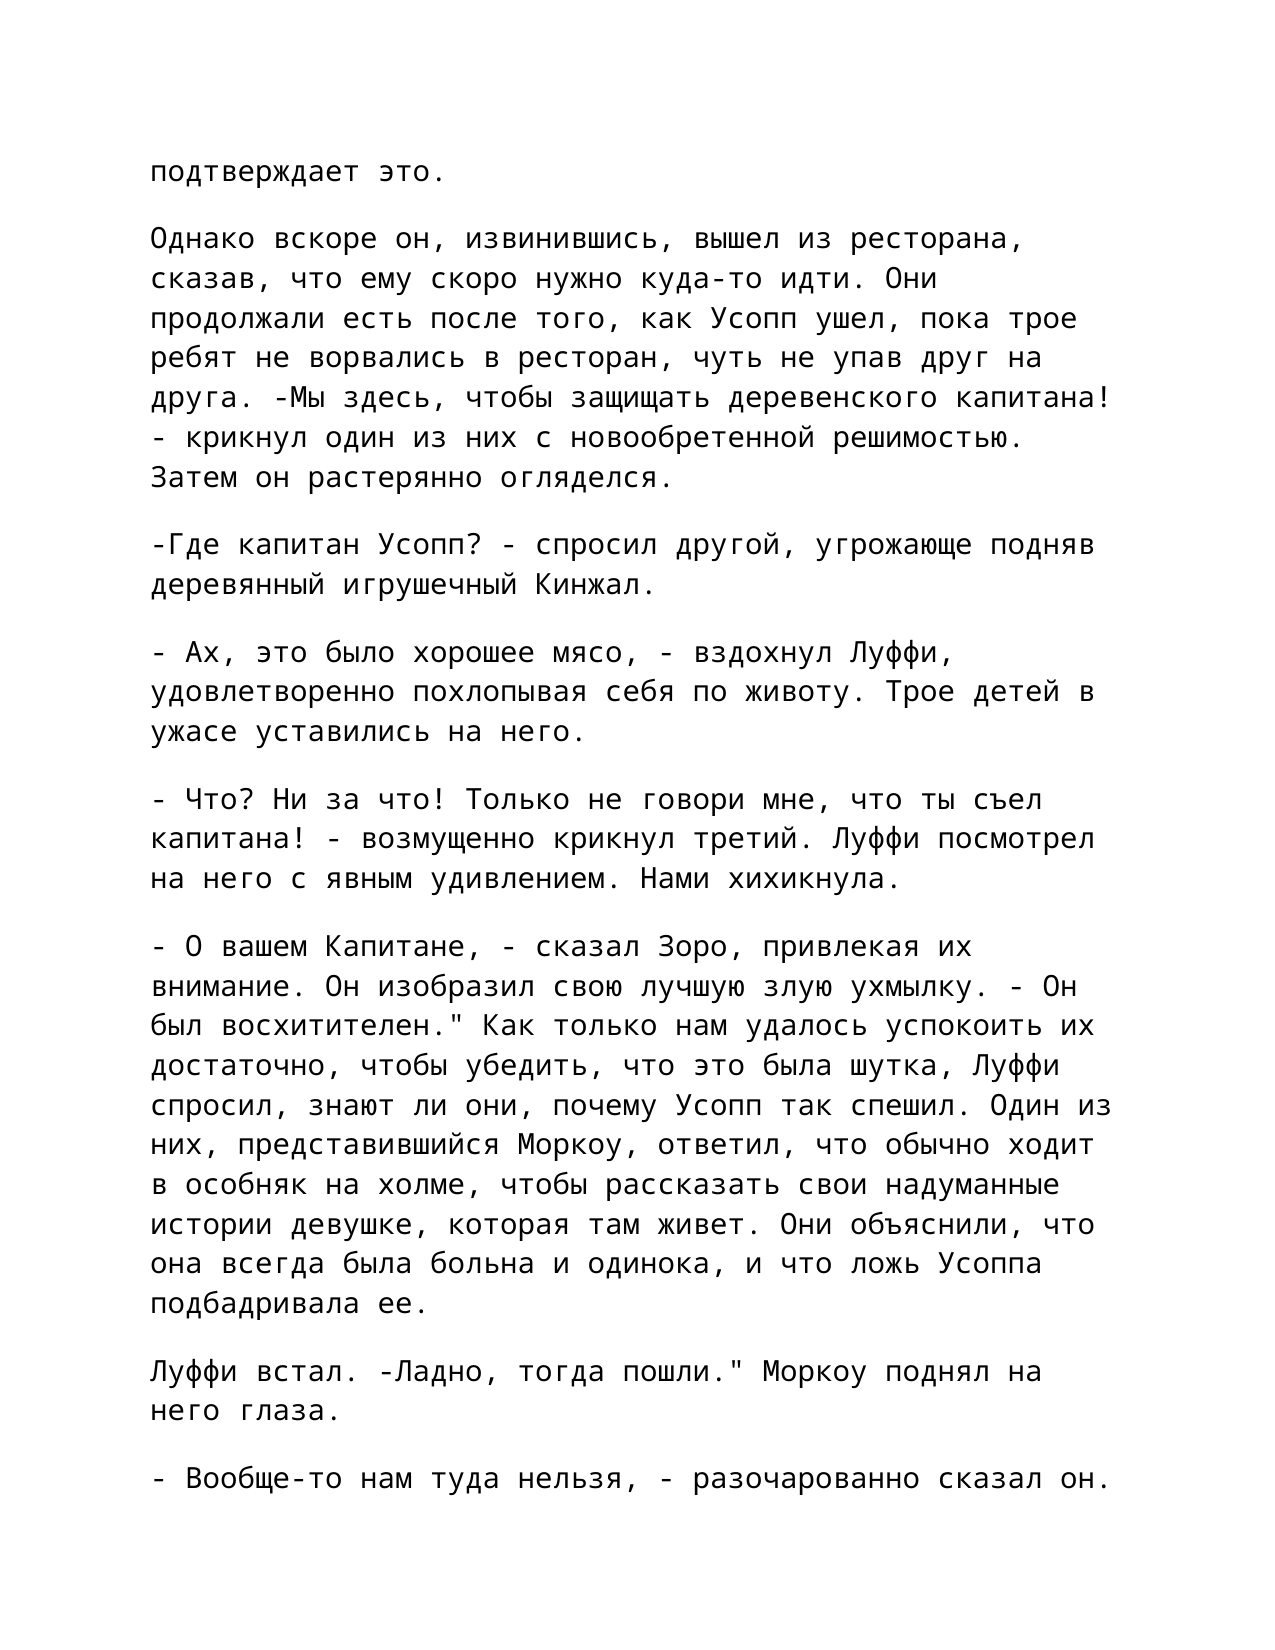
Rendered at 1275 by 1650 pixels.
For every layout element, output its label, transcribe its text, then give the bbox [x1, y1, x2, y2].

text -Где капитан Усопп? - спросил другой, угрожающе подняв деревянный игрушечный Кинжал. [150, 523, 1125, 603]
text - Что? Ни за что! Только не говори мне, что ты съел капитана! - возмущенно крикнул третий. Луффи посмотрел на него с явным удивлением. Нами хихикнула. [150, 778, 1125, 897]
text - О вашем Капитане, - сказал Зоро, привлекая их внимание. Он изобразил свою лучшую злую ухмылку. - Он был восхитителен." Как только нам удалось успокоить их достаточно, чтобы убедить, что это была шутка, Луффи спросил, знают ли они, почему Усопп так спешил. Один из них, представившийся Моркоу, ответил, что обычно ходит в особняк на холме, чтобы рассказать свои надуманные истории девушке, которая там живет. Они объяснили, что она всегда была больна и одинока, и что ложь Усоппа подбадривала ее. [150, 925, 1125, 1322]
text Луффи встал. -Ладно, тогда пошли." Моркоу поднял на него глаза. [150, 1350, 1125, 1429]
text - Ах, это было хорошее мясо, - вздохнул Луффи, удовлетворенно похлопывая себя по животу. Трое детей в ужасе уставились на него. [150, 631, 1125, 750]
text Однако вскоре он, извинившись, вышел из ресторана, сказав, что ему скоро нужно куда-то идти. Они продолжали есть после того, как Усопп ушел, пока трое ребят не ворвались в ресторан, чуть не упав друг на друга. -Мы здесь, чтобы защищать деревенского капитана! - крикнул один из них с новообретенной решимостью. Затем он растерянно огляделся. [150, 218, 1125, 496]
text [150, 150, 1125, 190]
text - Вообще-то нам туда нельзя, - разочарованно сказал он. [150, 1457, 1125, 1497]
